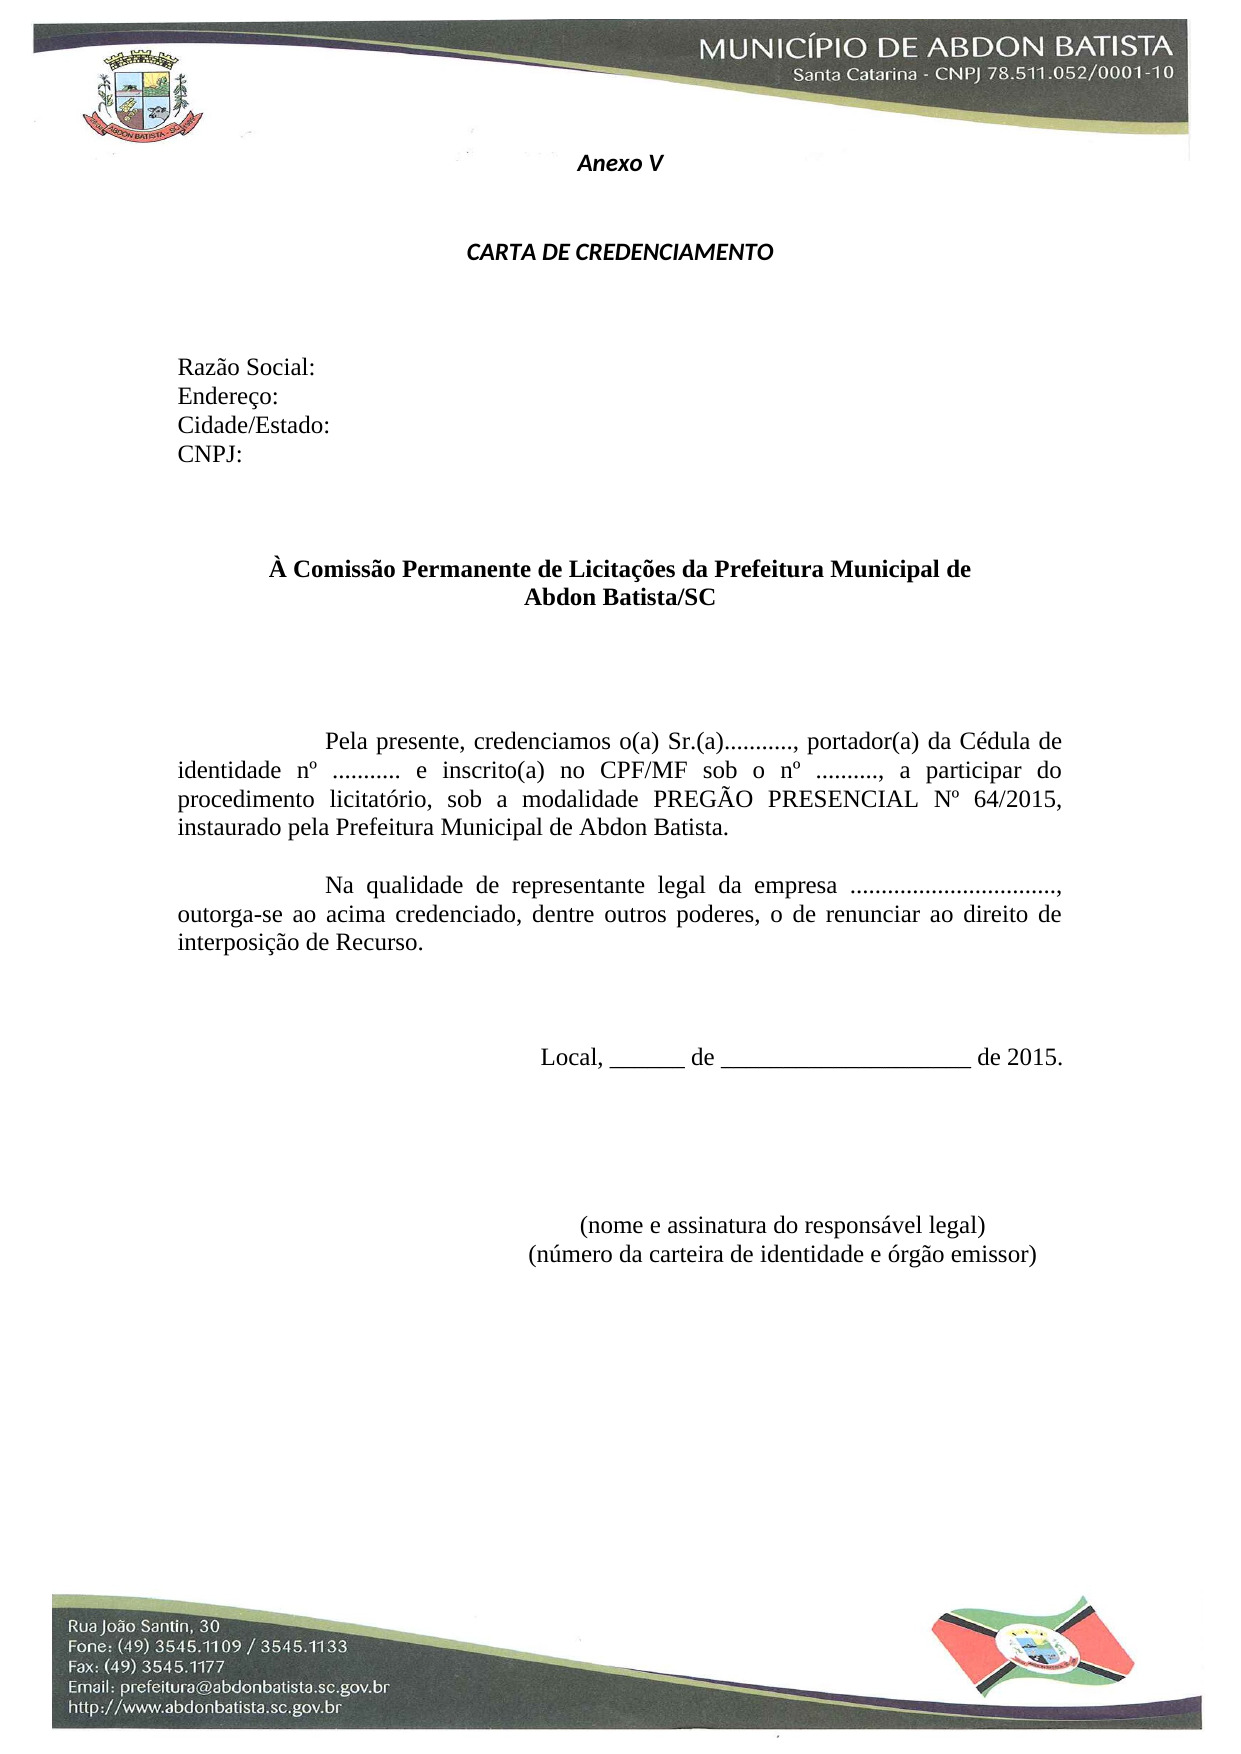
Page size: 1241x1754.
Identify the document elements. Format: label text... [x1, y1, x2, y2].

picture [52, 1585, 1205, 1738]
list Abdon Batista/SC [177, 582, 1063, 611]
list À Comissão Permanente de Licitações da Prefeitura Municipal de [177, 554, 1063, 582]
text Endereço: [177, 381, 1063, 410]
text (nome e assinatura do responsável legal) [177, 1210, 1063, 1239]
text Razão Social: [177, 352, 1063, 381]
text Cidade/Estado: [177, 410, 1063, 439]
picture [31, 19, 1192, 161]
text Na qualidade de representante legal da empresa ................................., outorga-se ao acima credenciado, dentre outros poderes, o de renunciar ao direito de interposição de Recurso. [177, 870, 1063, 956]
text Local, ______ de ____________________ de 2015. [177, 1042, 1063, 1071]
text (número da carteira de identidade e órgão emissor) [177, 1239, 1063, 1268]
list Anexo V [177, 148, 1063, 178]
text CNPJ: [177, 439, 1063, 467]
text Pela presente, credenciamos o(a) Sr.(a)..........., portador(a) da Cédula de identidade nº ........... e inscrito(a) no CPF/MF sob o nº .........., a participar do procedimento licitatório, sob a modalidade PREGÃO PRESENCIAL Nº 64/2015, instaurado pela Prefeitura Municipal de Abdon Batista. [177, 726, 1063, 841]
list CARTA DE CREDENCIAMENTO [177, 236, 1063, 266]
